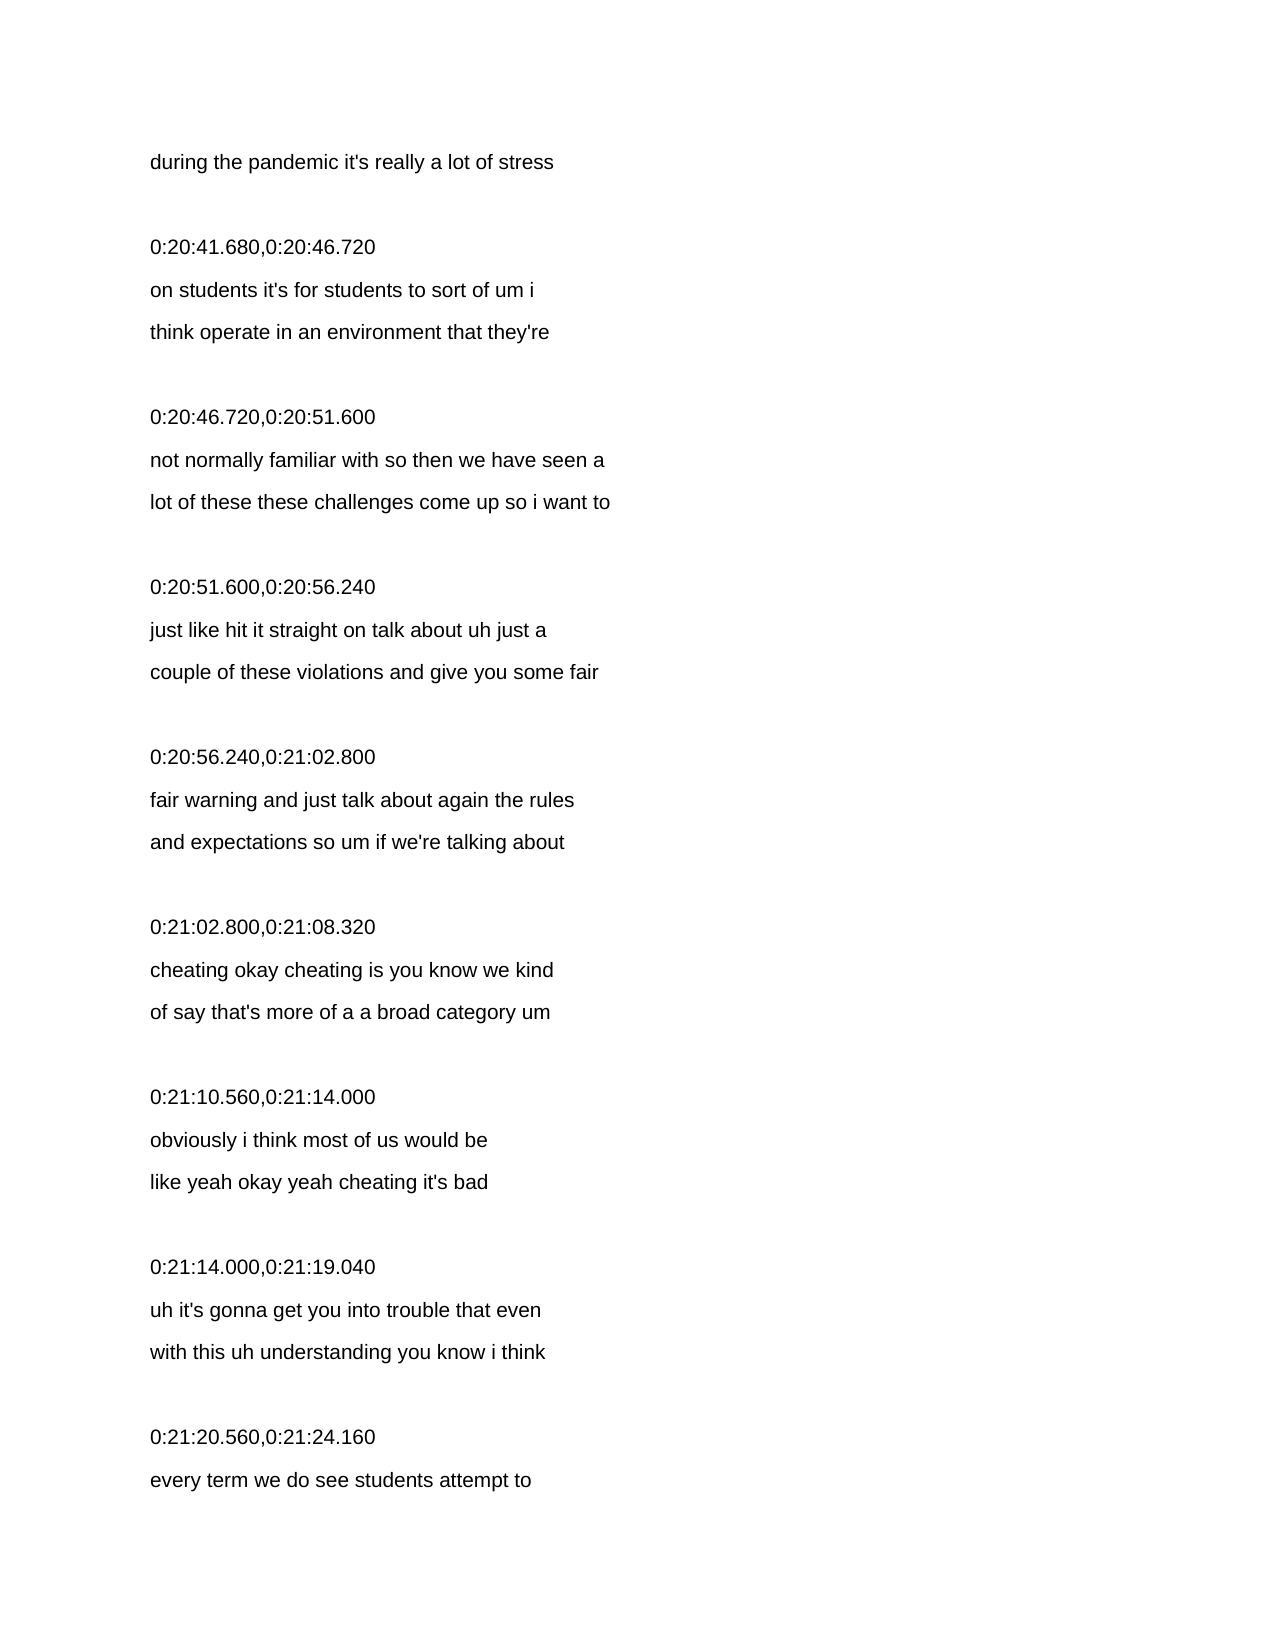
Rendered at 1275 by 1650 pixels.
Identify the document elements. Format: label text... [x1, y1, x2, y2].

text think operate in an environment that they're [150, 320, 1125, 344]
text 0:21:14.000,0:21:19.040 [150, 1255, 1125, 1279]
text not normally familiar with so then we have seen a [150, 447, 1125, 471]
text 0:20:51.600,0:20:56.240 [150, 575, 1125, 599]
text 0:20:56.240,0:21:02.800 [150, 745, 1125, 769]
text during the pandemic it's really a lot of stress [150, 150, 1125, 174]
text every term we do see students attempt to [150, 1467, 1125, 1491]
text 0:20:41.680,0:20:46.720 [150, 235, 1125, 259]
text 0:21:02.800,0:21:08.320 [150, 915, 1125, 939]
text cheating okay cheating is you know we kind [150, 957, 1125, 981]
text just like hit it straight on talk about uh just a [150, 617, 1125, 641]
text lot of these these challenges come up so i want to [150, 490, 1125, 514]
text fair warning and just talk about again the rules [150, 787, 1125, 811]
text 0:21:20.560,0:21:24.160 [150, 1425, 1125, 1449]
text 0:20:46.720,0:20:51.600 [150, 405, 1125, 429]
text of say that's more of a a broad category um [150, 1000, 1125, 1024]
text 0:21:10.560,0:21:14.000 [150, 1085, 1125, 1109]
text on students it's for students to sort of um i [150, 277, 1125, 301]
text with this uh understanding you know i think [150, 1340, 1125, 1364]
text and expectations so um if we're talking about [150, 830, 1125, 854]
text obviously i think most of us would be [150, 1127, 1125, 1151]
text uh it's gonna get you into trouble that even [150, 1297, 1125, 1321]
text like yeah okay yeah cheating it's bad [150, 1170, 1125, 1194]
text couple of these violations and give you some fair [150, 660, 1125, 684]
